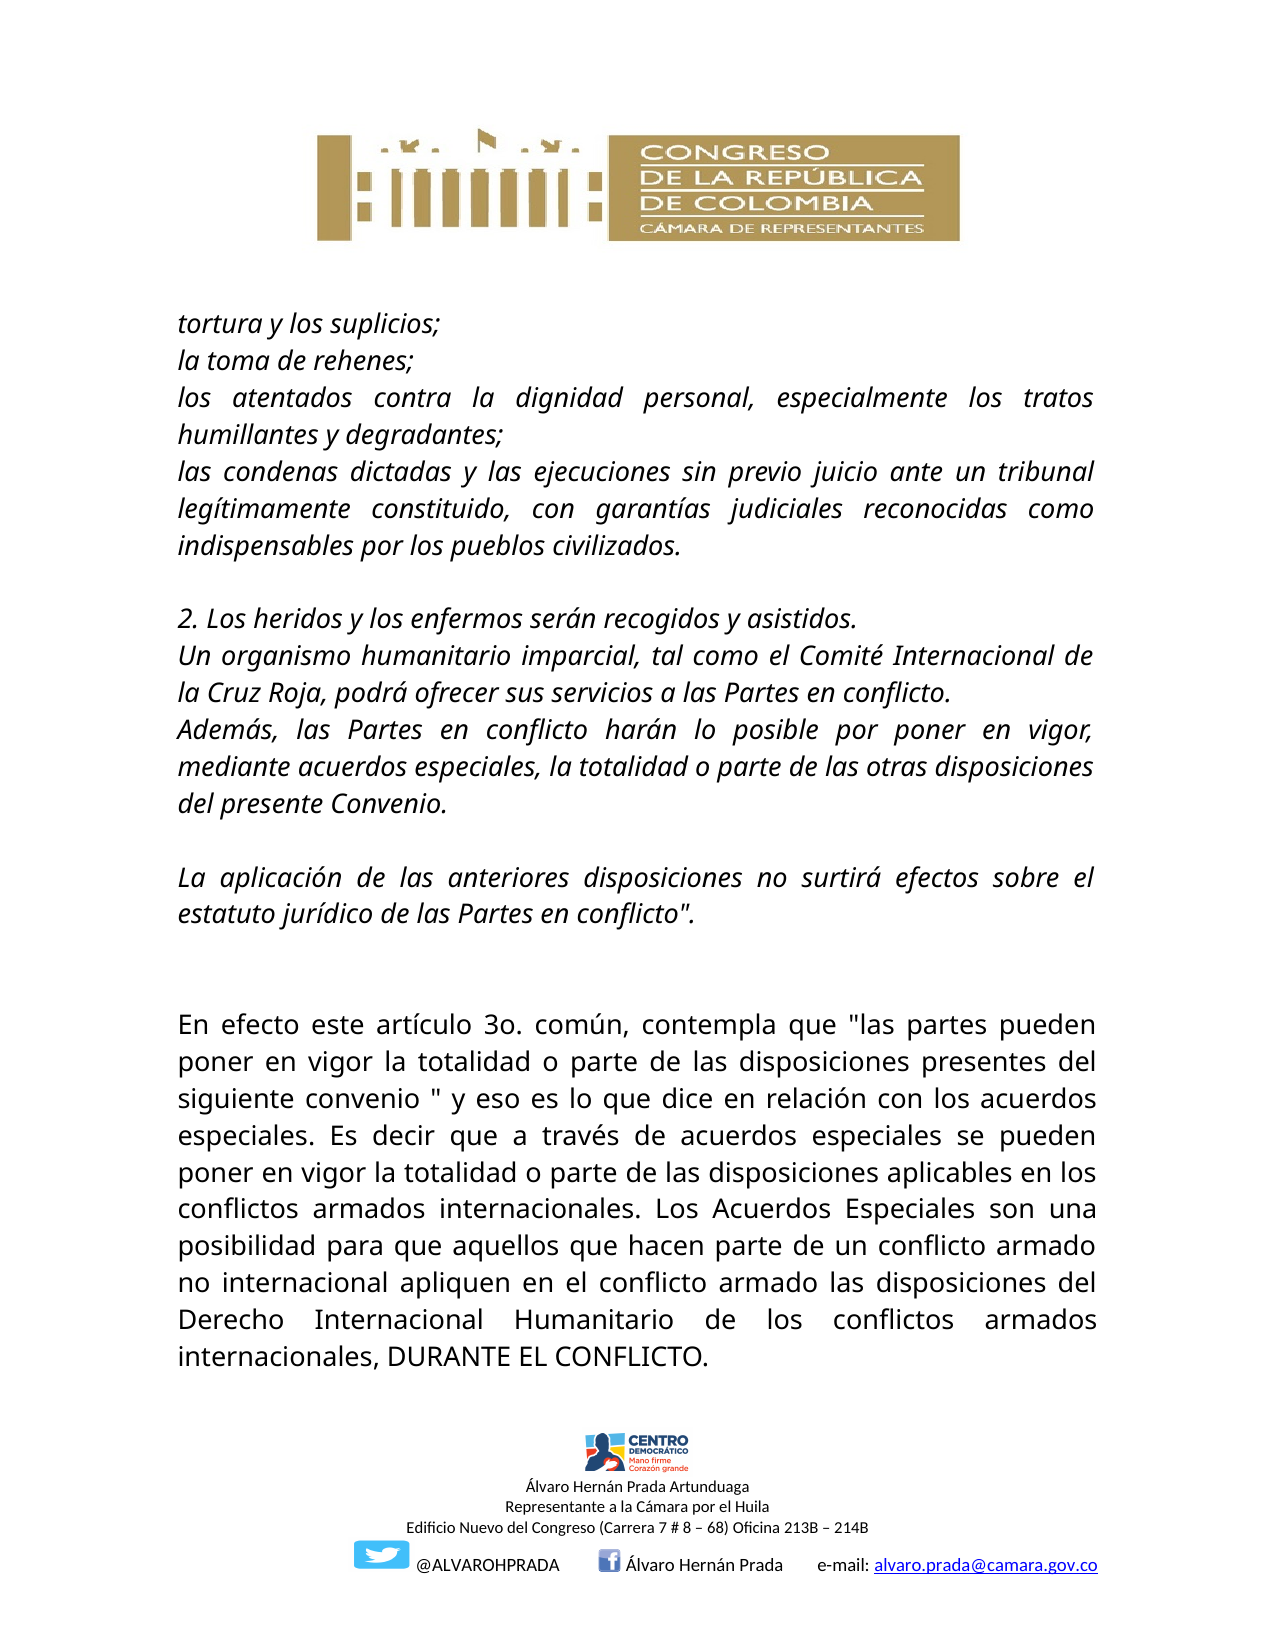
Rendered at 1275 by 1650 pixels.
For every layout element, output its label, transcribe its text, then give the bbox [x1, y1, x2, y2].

text Un organismo humanitario imparcial, tal como el Comité Internacional de la Cruz Roja, podrá ofrecer sus servicios a las Partes en conflicto. [177, 637, 1098, 711]
text la toma de rehenes; [177, 342, 1098, 379]
picture [598, 1549, 621, 1572]
text las condenas dictadas y las ejecuciones sin previo juicio ante un tribunal legítimamente constituido, con garantías judiciales reconocidas como indispensables por los pueblos civilizados. [177, 452, 1098, 563]
text Además, las Partes en conflicto harán lo posible por poner en vigor, mediante acuerdos especiales, la totalidad o parte de las otras disposiciones del presente Convenio. [177, 711, 1098, 821]
picture [301, 73, 974, 305]
picture [347, 1537, 415, 1572]
text los atentados contra la dignidad personal, especialmente los tratos humillantes y degradantes; [177, 379, 1098, 452]
text 2. Los heridos y los enfermos serán recogidos y asistidos. [177, 600, 1098, 637]
text La aplicación de las anteriores disposiciones no surtirá efectos sobre el estatuto jurídico de las Partes en conflicto". [177, 858, 1098, 932]
text En efecto este artículo 3o. común, contempla que "las partes pueden poner en vigor la totalidad o parte de las disposiciones presentes del siguiente convenio " y eso es lo que dice en relación con los acuerdos especiales. Es decir que a través de acuerdos especiales se pueden poner en vigor la totalidad o parte de las disposiciones aplicables en los conflictos armados internacionales. Los Acuerdos Especiales son una posibilidad para que aquellos que hacen parte de un conflicto armado no internacional apliquen en el conflicto armado las disposiciones del Derecho Internacional Humanitario de los conflictos armados internacionales, DURANTE EL CONFLICTO. [177, 1006, 1098, 1374]
picture [581, 1427, 694, 1477]
